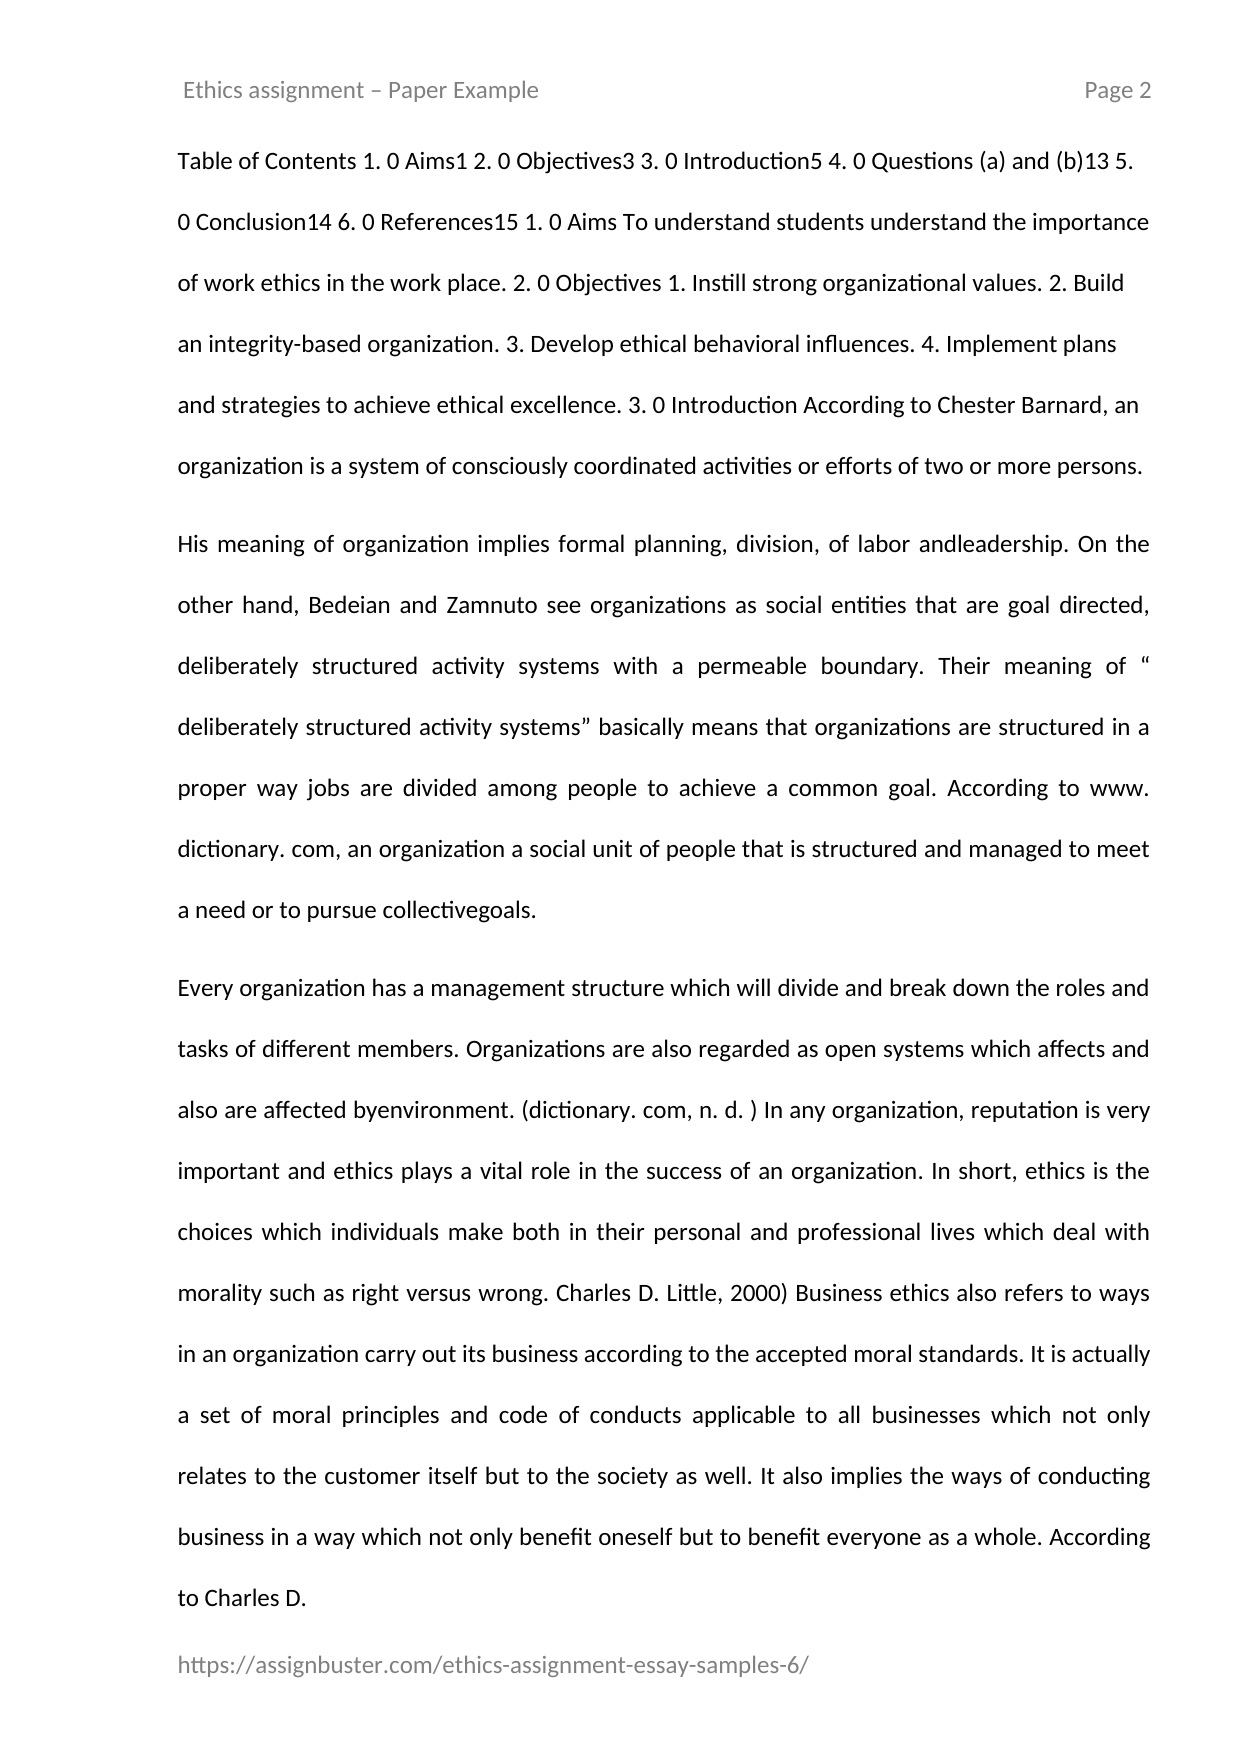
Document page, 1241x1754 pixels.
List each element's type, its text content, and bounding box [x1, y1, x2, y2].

text Every organization has a management structure which will divide and break down the roles and tasks of different members. Organizations are also regarded as open systems which affects and also are affected byenvironment. (dictionary. com, n. d. ) In any organization, reputation is very important and ethics plays a vital role in the success of an organization. In short, ethics is the choices which individuals make both in their personal and professional lives which deal with morality such as right versus wrong. Charles D. Little, 2000) Business ethics also refers to ways in an organization carry out its business according to the accepted moral standards. It is actually a set of moral principles and code of conducts applicable to all businesses which not only relates to the customer itself but to the society as well. It also implies the ways of conducting business in a way which not only benefit oneself but to benefit everyone as a whole. According to Charles D. [177, 972, 1152, 1613]
text His meaning of organization implies formal planning, division, of labor andleadership. On the other hand, Bedeian and Zamnuto see organizations as social entities that are goal directed, deliberately structured activity systems with a permeable boundary. Their meaning of “ deliberately structured activity systems” basically means that organizations are structured in a proper way jobs are divided among people to achieve a common goal. According to www. dictionary. com, an organization a social unit of people that is structured and managed to meet a need or to pursue collectivegoals. [177, 528, 1152, 925]
text Table of Contents 1. 0 Aims1 2. 0 Objectives3 3. 0 Introduction5 4. 0 Questions (a) and (b)13 5. 0 Conclusion14 6. 0 References15 1. 0 Aims To understand students understand the importance of work ethics in the work place. 2. 0 Objectives 1. Instill strong organizational values. 2. Build an integrity-based organization. 3. Develop ethical behavioral influences. 4. Implement plans and strategies to achieve ethical excellence. 3. 0 Introduction According to Chester Barnard, an organization is a system of consciously coordinated activities or efforts of two or more persons. [177, 145, 1152, 481]
